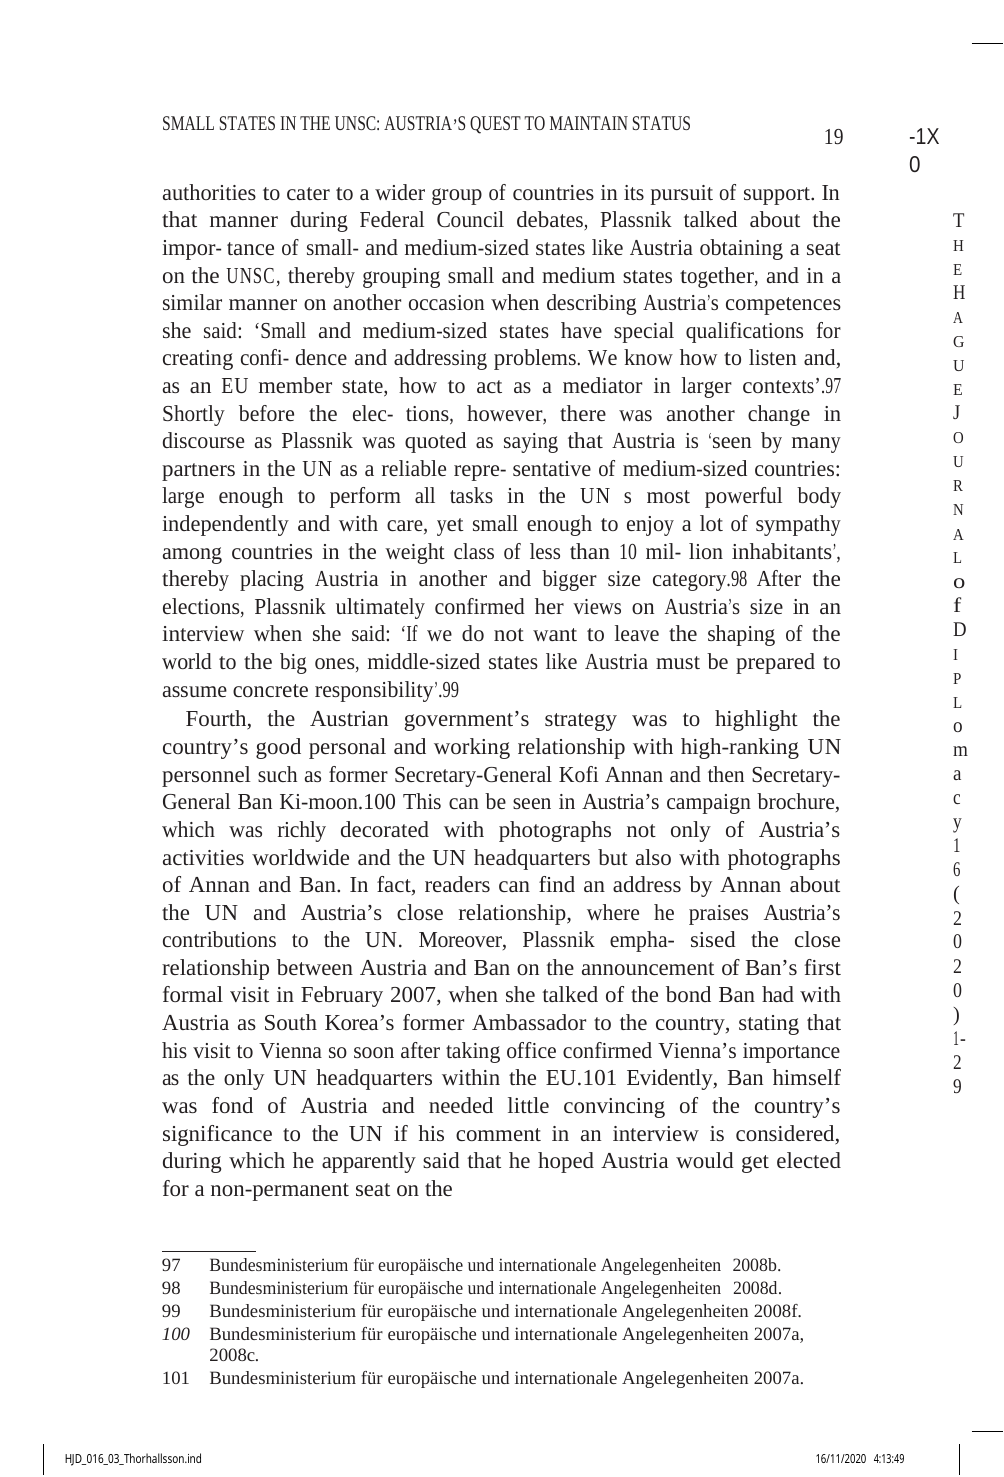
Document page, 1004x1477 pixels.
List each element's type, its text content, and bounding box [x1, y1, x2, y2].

text The Hague Journal of Diplomacy 16 (2020) 1-29 [953, 208, 966, 1098]
text 19 -1X [823, 123, 955, 149]
text authorities to cater to a wider group of countries in its pursuit of support. In that manner during Federal Council debates, Plassnik talked about the impor- tance of small- and medium-sized states like Austria obtaining a seat on the UNSC, thereby grouping small and medium states together, and in a similar manner on another occasion when describing Austria’s competences she said: ‘Small and medium-sized states have special qualifications for creating confi- dence and addressing problems. We know how to listen and, as an EU member state, how to act as a mediator in larger contexts’.97 Shortly before the elec- tions, however, there was another change in discourse as Plassnik was quoted as saying that Austria is ‘seen by many partners in the UN as a reliable repre- sentative of medium-sized countries: large enough to perform all tasks in the UN s most powerful body independently and with care, yet small enough to enjoy a lot of sympathy among countries in the weight class of less than 10 mil- lion inhabitants’, thereby placing Austria in another and bigger size category.98 After the elections, Plassnik ultimately confirmed her views on Austria’s size in an interview when she said: ‘If we do not want to leave the shaping of the world to the big ones, middle-sized states like Austria must be prepared to assume concrete responsibility’.99 [162, 179, 841, 702]
list Bundesministerium für europäische und internationale Angelegenheiten 2008b. [162, 1249, 841, 1276]
list Bundesministerium für europäische und internationale Angelegenheiten 2008d. [162, 1277, 841, 1298]
list Bundesministerium für europäische und internationale Angelegenheiten 2008f. [162, 1300, 841, 1321]
text SMALL STATES IN THE UNSC: AUSTRIA’S QUEST TO MAINTAIN STATUS [162, 111, 743, 138]
list Bundesministerium für europäische und internationale Angelegenheiten 2007a. [162, 1367, 841, 1389]
text 0 [909, 151, 955, 177]
list Bundesministerium für europäische und internationale Angelegenheiten 2007a, 2008c. [162, 1323, 841, 1366]
text Fourth, the Austrian government’s strategy was to highlight the country’s good personal and working relationship with high-ranking UN personnel such as former Secretary-General Kofi Annan and then Secretary-General Ban Ki-moon.100 This can be seen in Austria’s campaign brochure, which was richly decorated with photographs not only of Austria’s activities worldwide and the UN headquarters but also with photographs of Annan and Ban. In fact, readers can find an address by Annan about the UN and Austria’s close relationship, where he praises Austria’s contributions to the UN. Moreover, Plassnik empha- sised the close relationship between Austria and Ban on the announcement of Ban’s first formal visit in February 2007, when she talked of the bond Ban had with Austria as South Korea’s former Ambassador to the country, stating that his visit to Vienna so soon after taking office confirmed Vienna’s importance as the only UN headquarters within the EU.101 Evidently, Ban himself was fond of Austria and needed little convincing of the country’s significance to the UN if his comment in an interview is considered, during which he apparently said that he hoped Austria would get elected for a non-permanent seat on the [162, 706, 841, 1201]
